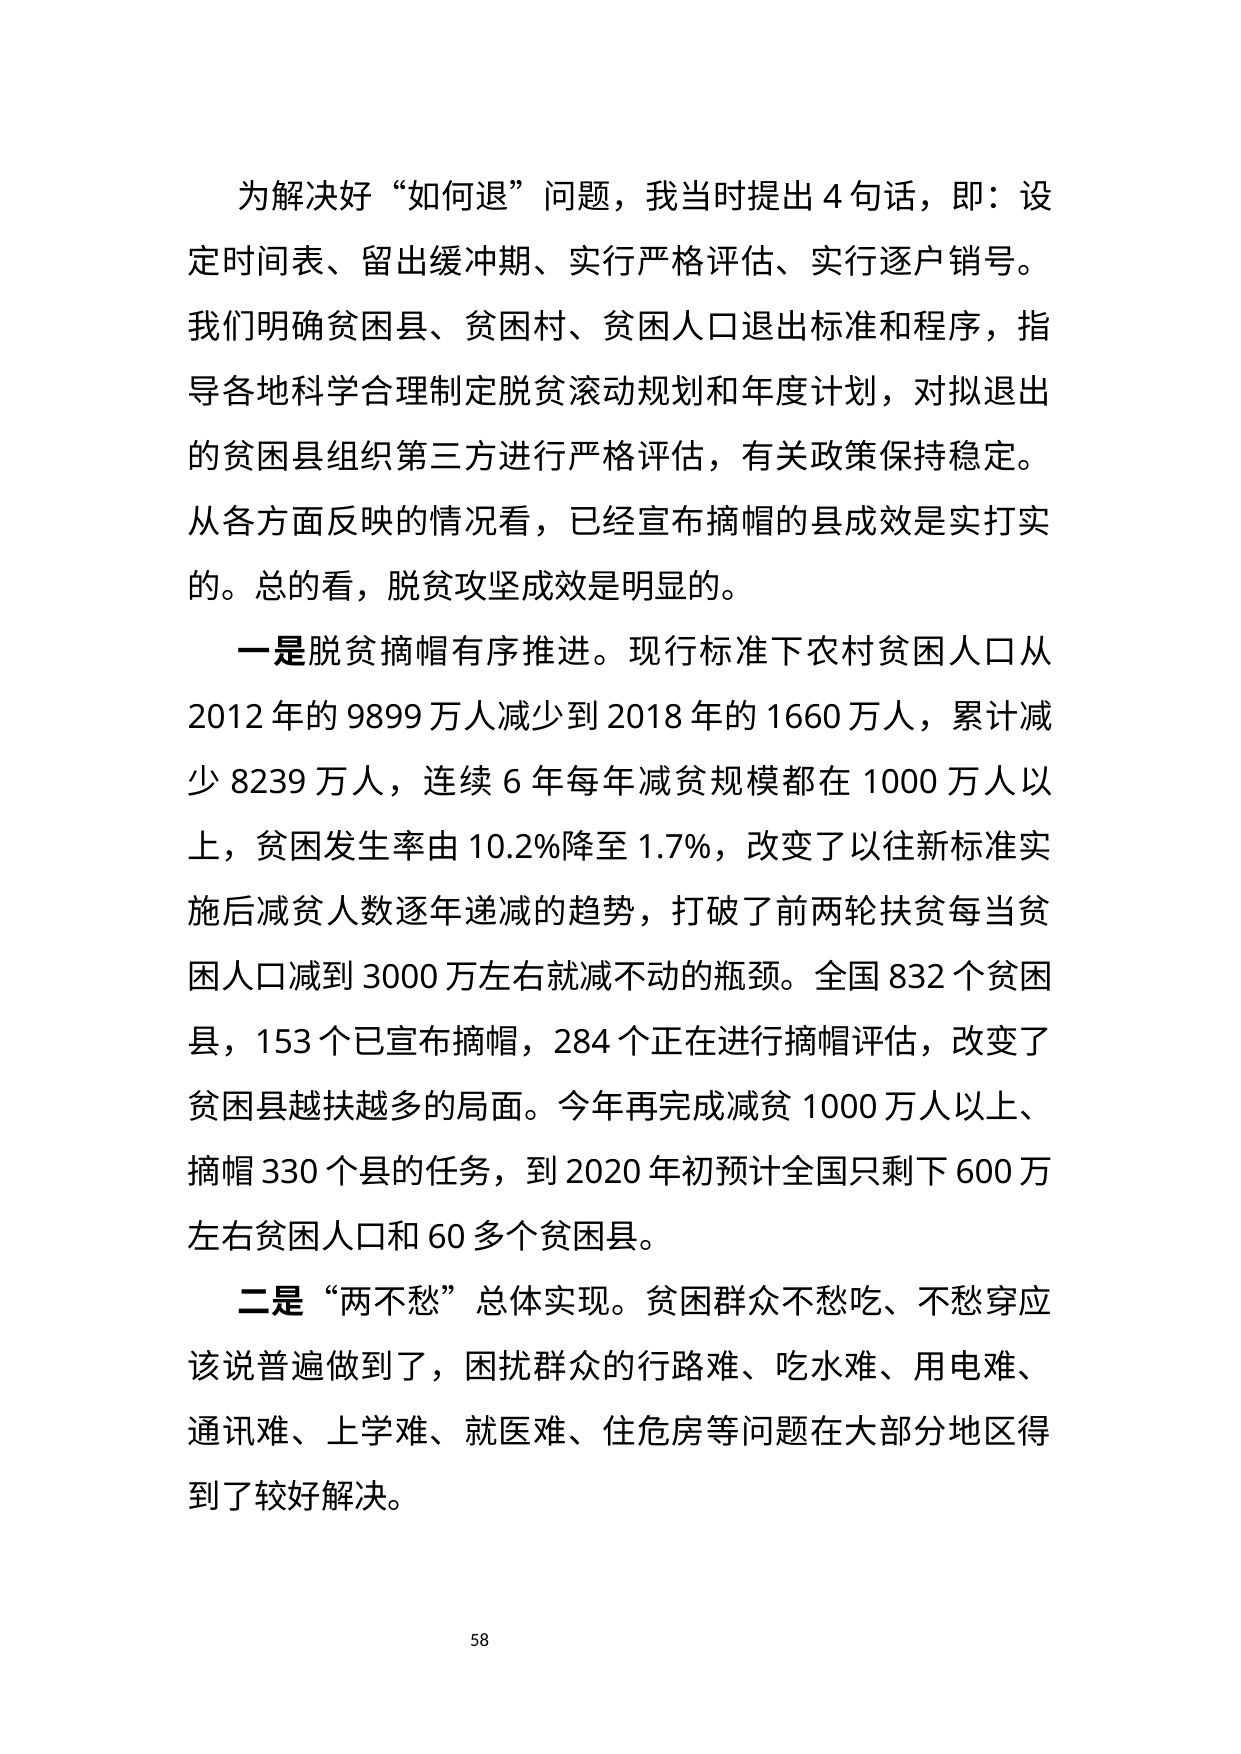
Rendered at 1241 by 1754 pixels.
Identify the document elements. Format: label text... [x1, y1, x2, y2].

text 一是脱贫摘帽有序推进。现行标准下农村贫困人口从2012年的9899万人减少到2018年的1660万人，累计减少8239万人，连续6年每年减贫规模都在1000万人以上，贫困发生率由10.2%降至1.7%，改变了以往新标准实施后减贫人数逐年递减的趋势，打破了前两轮扶贫每当贫困人口减到3000万左右就减不动的瓶颈。全国832个贫困县，153个已宣布摘帽，284个正在进行摘帽评估，改变了贫困县越扶越多的局面。今年再完成减贫1000万人以上、摘帽330个县的任务，到2020年初预计全国只剩下600万左右贫困人口和60多个贫困县。 [187, 617, 1053, 1267]
text 为解决好“如何退”问题，我当时提出4句话，即：设定时间表、留出缓冲期、实行严格评估、实行逐户销号。我们明确贫困县、贫困村、贫困人口退出标准和程序，指导各地科学合理制定脱贫滚动规划和年度计划，对拟退出的贫困县组织第三方进行严格评估，有关政策保持稳定。从各方面反映的情况看，已经宣布摘帽的县成效是实打实的。总的看，脱贫攻坚成效是明显的。 [187, 162, 1053, 617]
text 二是“两不愁”总体实现。贫困群众不愁吃、不愁穿应该说普遍做到了，困扰群众的行路难、吃水难、用电难、通讯难、上学难、就医难、住危房等问题在大部分地区得到了较好解决。 [187, 1267, 1053, 1527]
